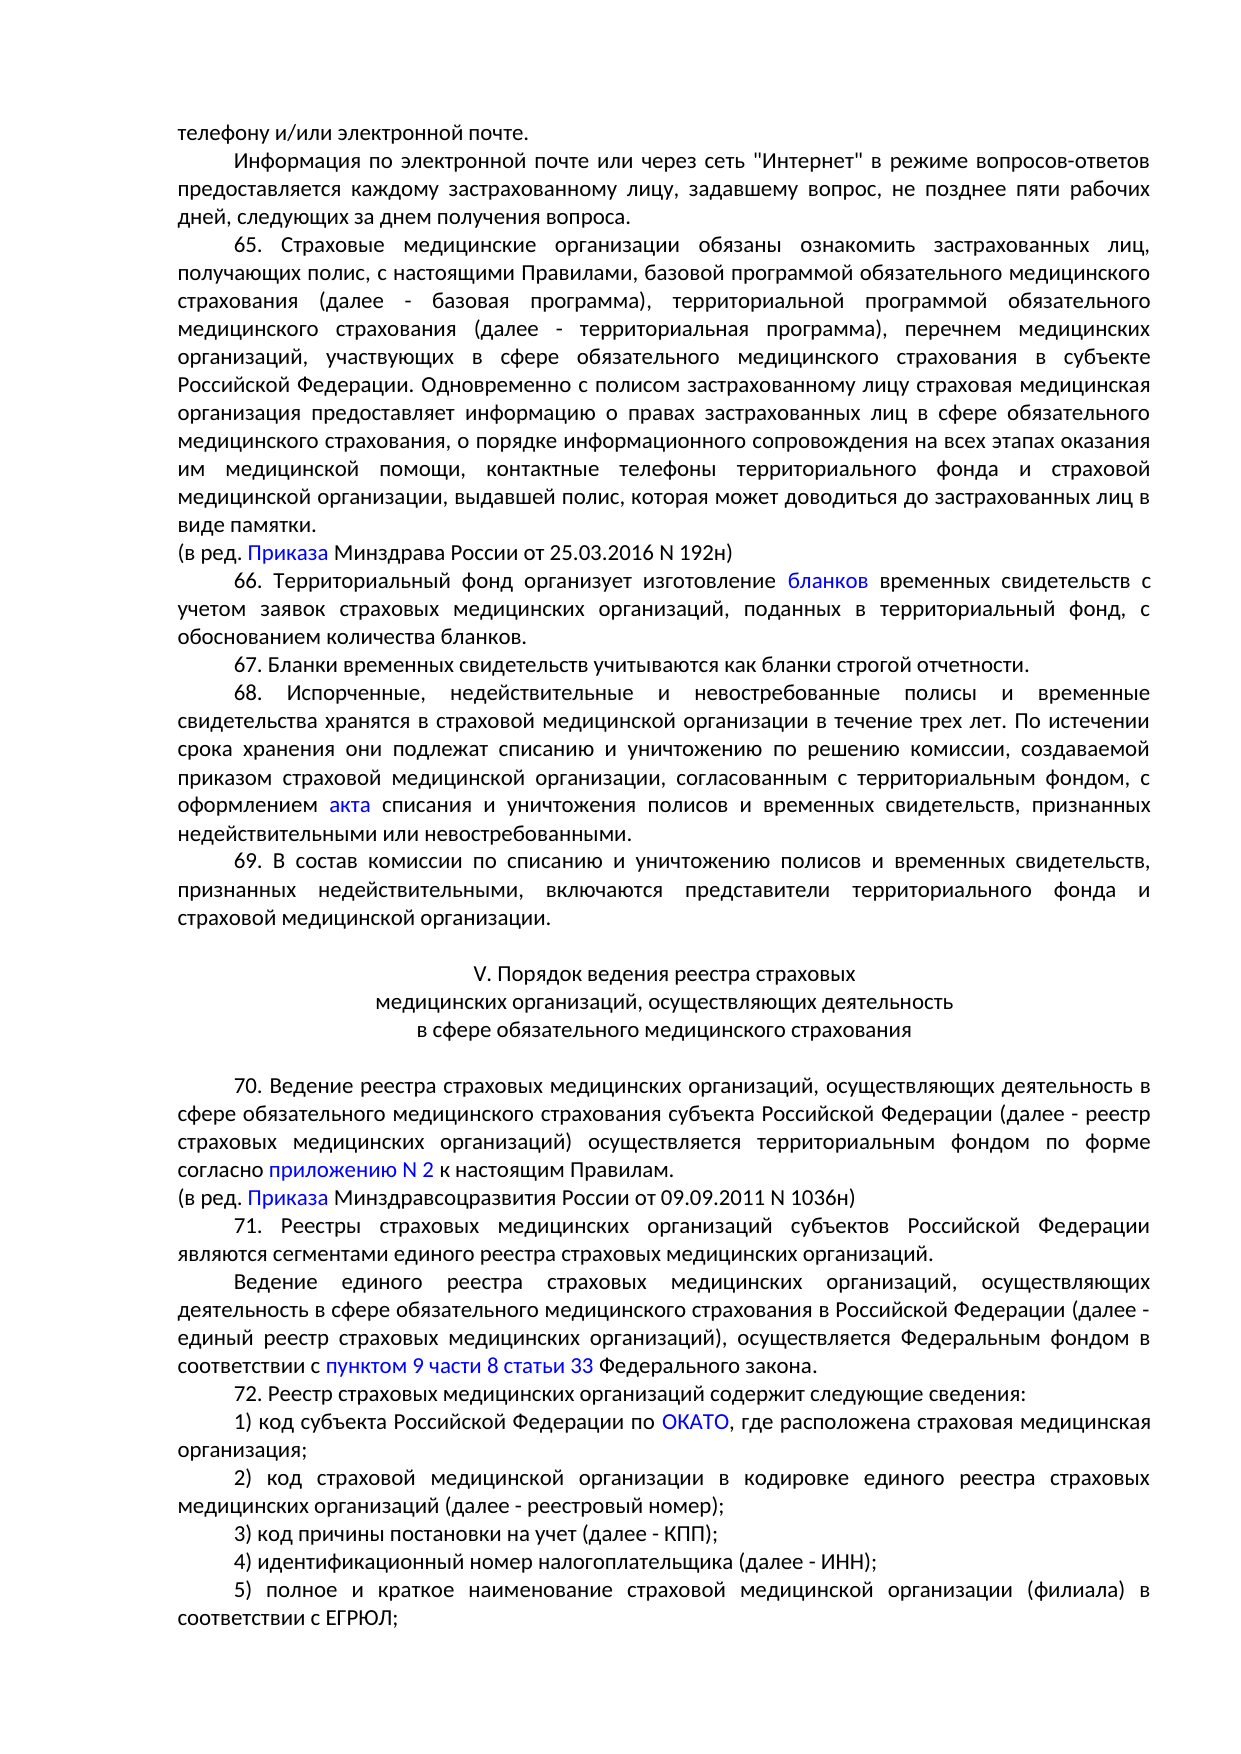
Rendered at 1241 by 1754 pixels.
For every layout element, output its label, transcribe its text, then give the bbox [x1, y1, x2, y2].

text 3) код причины постановки на учет (далее - КПП); [177, 1519, 1152, 1547]
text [177, 118, 1152, 146]
text 2) код страховой медицинской организации в кодировке единого реестра страховых медицинских организаций (далее - реестровый номер); [177, 1463, 1152, 1519]
text 70. Ведение реестра страховых медицинских организаций, осуществляющих деятельность в сфере обязательного медицинского страхования субъекта Российской Федерации (далее - реестр страховых медицинских организаций) осуществляется территориальным фондом по форме согласно приложению N 2 к настоящим Правилам. [177, 1071, 1152, 1183]
text (в ред. Приказа Минздрава России от 25.03.2016 N 192н) [177, 538, 1152, 566]
text 1) код субъекта Российской Федерации по ОКАТО, где расположена страховая медицинская организация; [177, 1407, 1152, 1463]
text 72. Реестр страховых медицинских организаций содержит следующие сведения: [177, 1379, 1152, 1407]
text 68. Испорченные, недействительные и невостребованные полисы и временные свидетельства хранятся в страховой медицинской организации в течение трех лет. По истечении срока хранения они подлежат списанию и уничтожению по решению комиссии, создаваемой приказом страховой медицинской организации, согласованным с территориальным фондом, с оформлением акта списания и уничтожения полисов и временных свидетельств, признанных недействительными или невостребованными. [177, 678, 1152, 847]
text 5) полное и краткое наименование страховой медицинской организации (филиала) в соответствии с ЕГРЮЛ; [177, 1575, 1152, 1631]
text V. Порядок ведения реестра страховых [177, 959, 1152, 987]
text 71. Реестры страховых медицинских организаций субъектов Российской Федерации являются сегментами единого реестра страховых медицинских организаций. [177, 1211, 1152, 1267]
text 4) идентификационный номер налогоплательщика (далее - ИНН); [177, 1547, 1152, 1575]
text 65. Страховые медицинские организации обязаны ознакомить застрахованных лиц, получающих полис, с настоящими Правилами, базовой программой обязательного медицинского страхования (далее - базовая программа), территориальной программой обязательного медицинского страхования (далее - территориальная программа), перечнем медицинских организаций, участвующих в сфере обязательного медицинского страхования в субъекте Российской Федерации. Одновременно с полисом застрахованному лицу страховая медицинская организация предоставляет информацию о правах застрахованных лиц в сфере обязательного медицинского страхования, о порядке информационного сопровождения на всех этапах оказания им медицинской помощи, контактные телефоны территориального фонда и страховой медицинской организации, выдавшей полис, которая может доводиться до застрахованных лиц в виде памятки. [177, 230, 1152, 538]
text Информация по электронной почте или через сеть "Интернет" в режиме вопросов-ответов предоставляется каждому застрахованному лицу, задавшему вопрос, не позднее пяти рабочих дней, следующих за днем получения вопроса. [177, 146, 1152, 230]
text 67. Бланки временных свидетельств учитываются как бланки строгой отчетности. [177, 651, 1152, 678]
text (в ред. Приказа Минздравсоцразвития России от 09.09.2011 N 1036н) [177, 1183, 1152, 1211]
text в сфере обязательного медицинского страхования [177, 1015, 1152, 1043]
text 66. Территориальный фонд организует изготовление бланков временных свидетельств с учетом заявок страховых медицинских организаций, поданных в территориальный фонд, с обоснованием количества бланков. [177, 566, 1152, 651]
text медицинских организаций, осуществляющих деятельность [177, 987, 1152, 1015]
text Ведение единого реестра страховых медицинских организаций, осуществляющих деятельность в сфере обязательного медицинского страхования в Российской Федерации (далее - единый реестр страховых медицинских организаций), осуществляется Федеральным фондом в соответствии с пунктом 9 части 8 статьи 33 Федерального закона. [177, 1267, 1152, 1379]
text 69. В состав комиссии по списанию и уничтожению полисов и временных свидетельств, признанных недействительными, включаются представители территориального фонда и страховой медицинской организации. [177, 847, 1152, 931]
